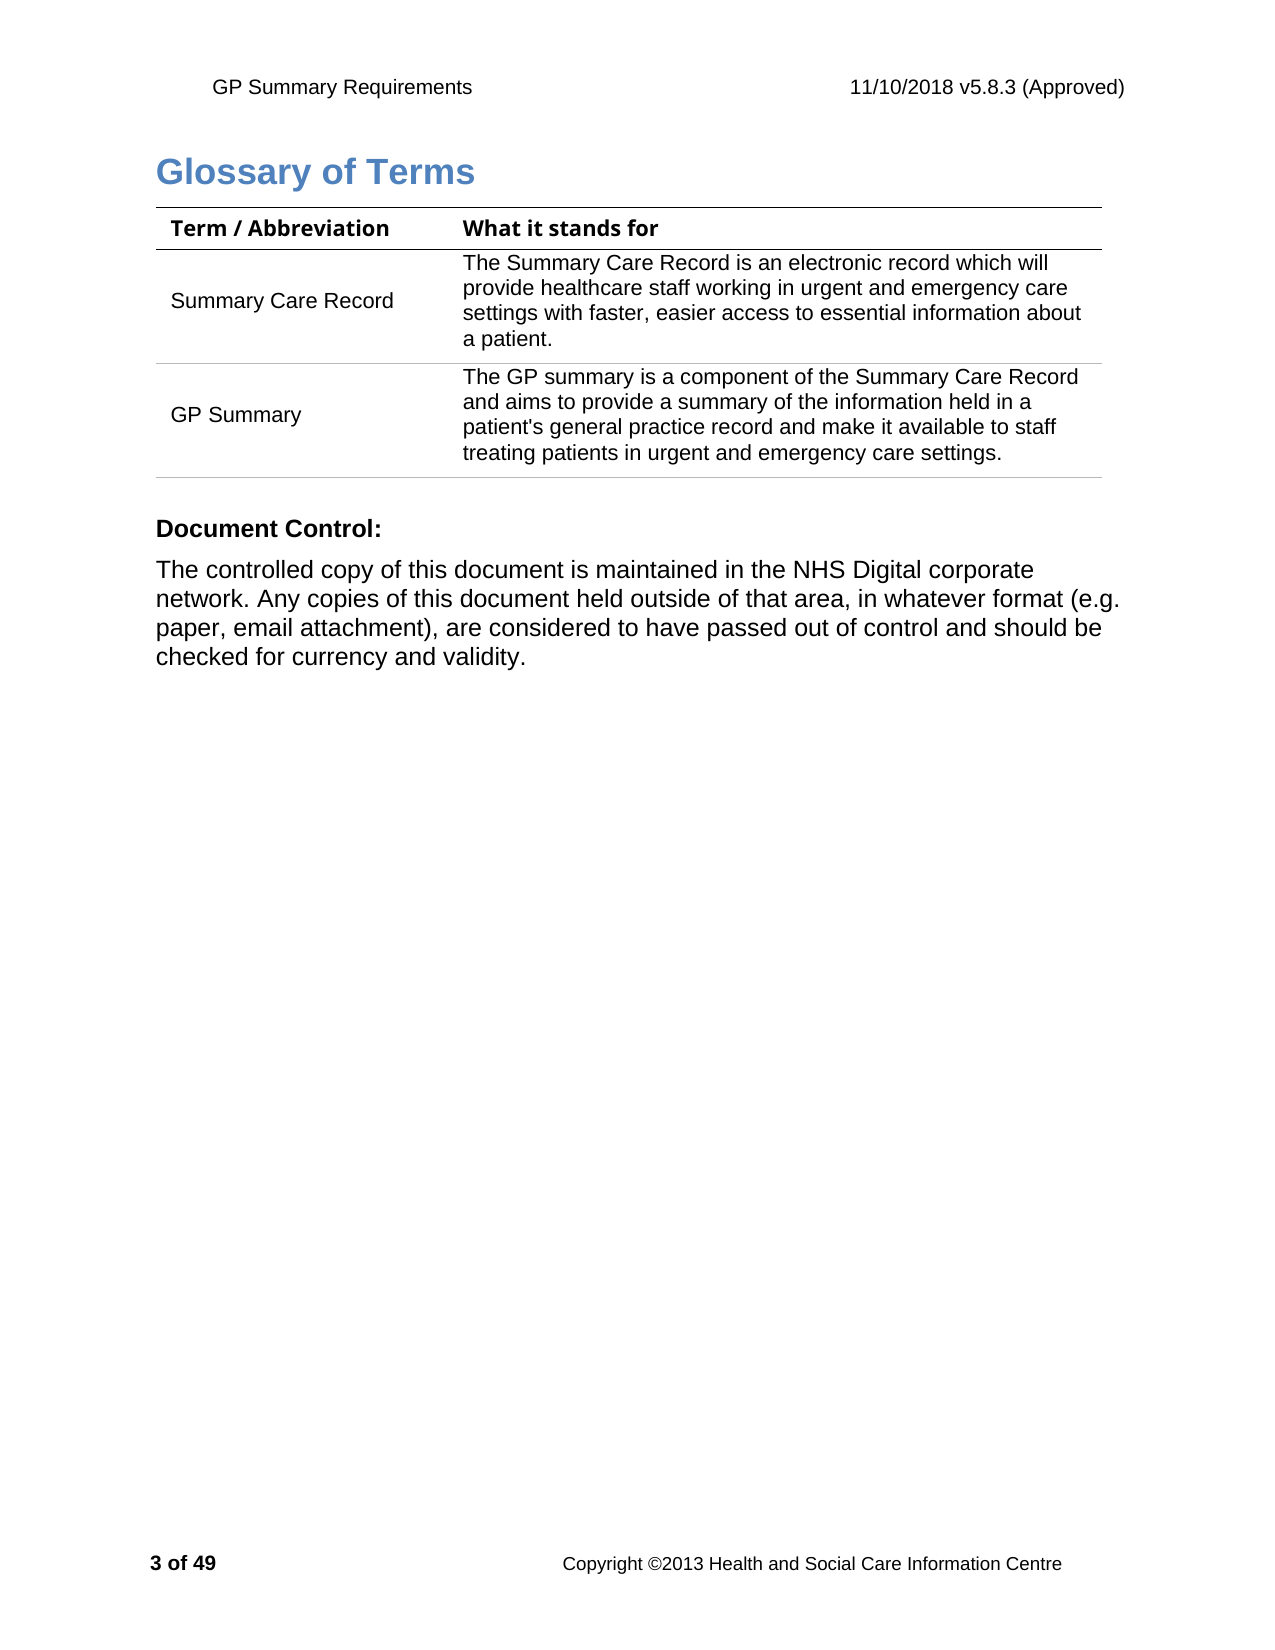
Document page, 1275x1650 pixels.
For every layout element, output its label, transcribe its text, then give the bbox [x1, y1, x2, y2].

table_header Term / Abbreviation [156, 208, 451, 249]
table_cell Summary Care Record [156, 250, 451, 363]
table_header What it stands for [451, 208, 1102, 249]
text Document Control: [156, 514, 1125, 543]
table_cell The GP summary is a component of the Summary Care Record and aims to provide a summary of the information held in a patient's general practice record and make it available to staff treating patients in urgent and emergency care settings. [451, 364, 1102, 477]
text The controlled copy of this document is maintained in the NHS Digital corporate network. Any copies of this document held outside of that area, in whatever format (e.g. paper, email attachment), are considered to have passed out of control and should be checked for currency and validity. [156, 555, 1125, 670]
table_cell GP Summary [156, 364, 451, 477]
text Glossary of Terms [156, 150, 1125, 192]
table_cell The Summary Care Record is an electronic record which will provide healthcare staff working in urgent and emergency care settings with faster, easier access to essential information about a patient. [451, 250, 1102, 363]
